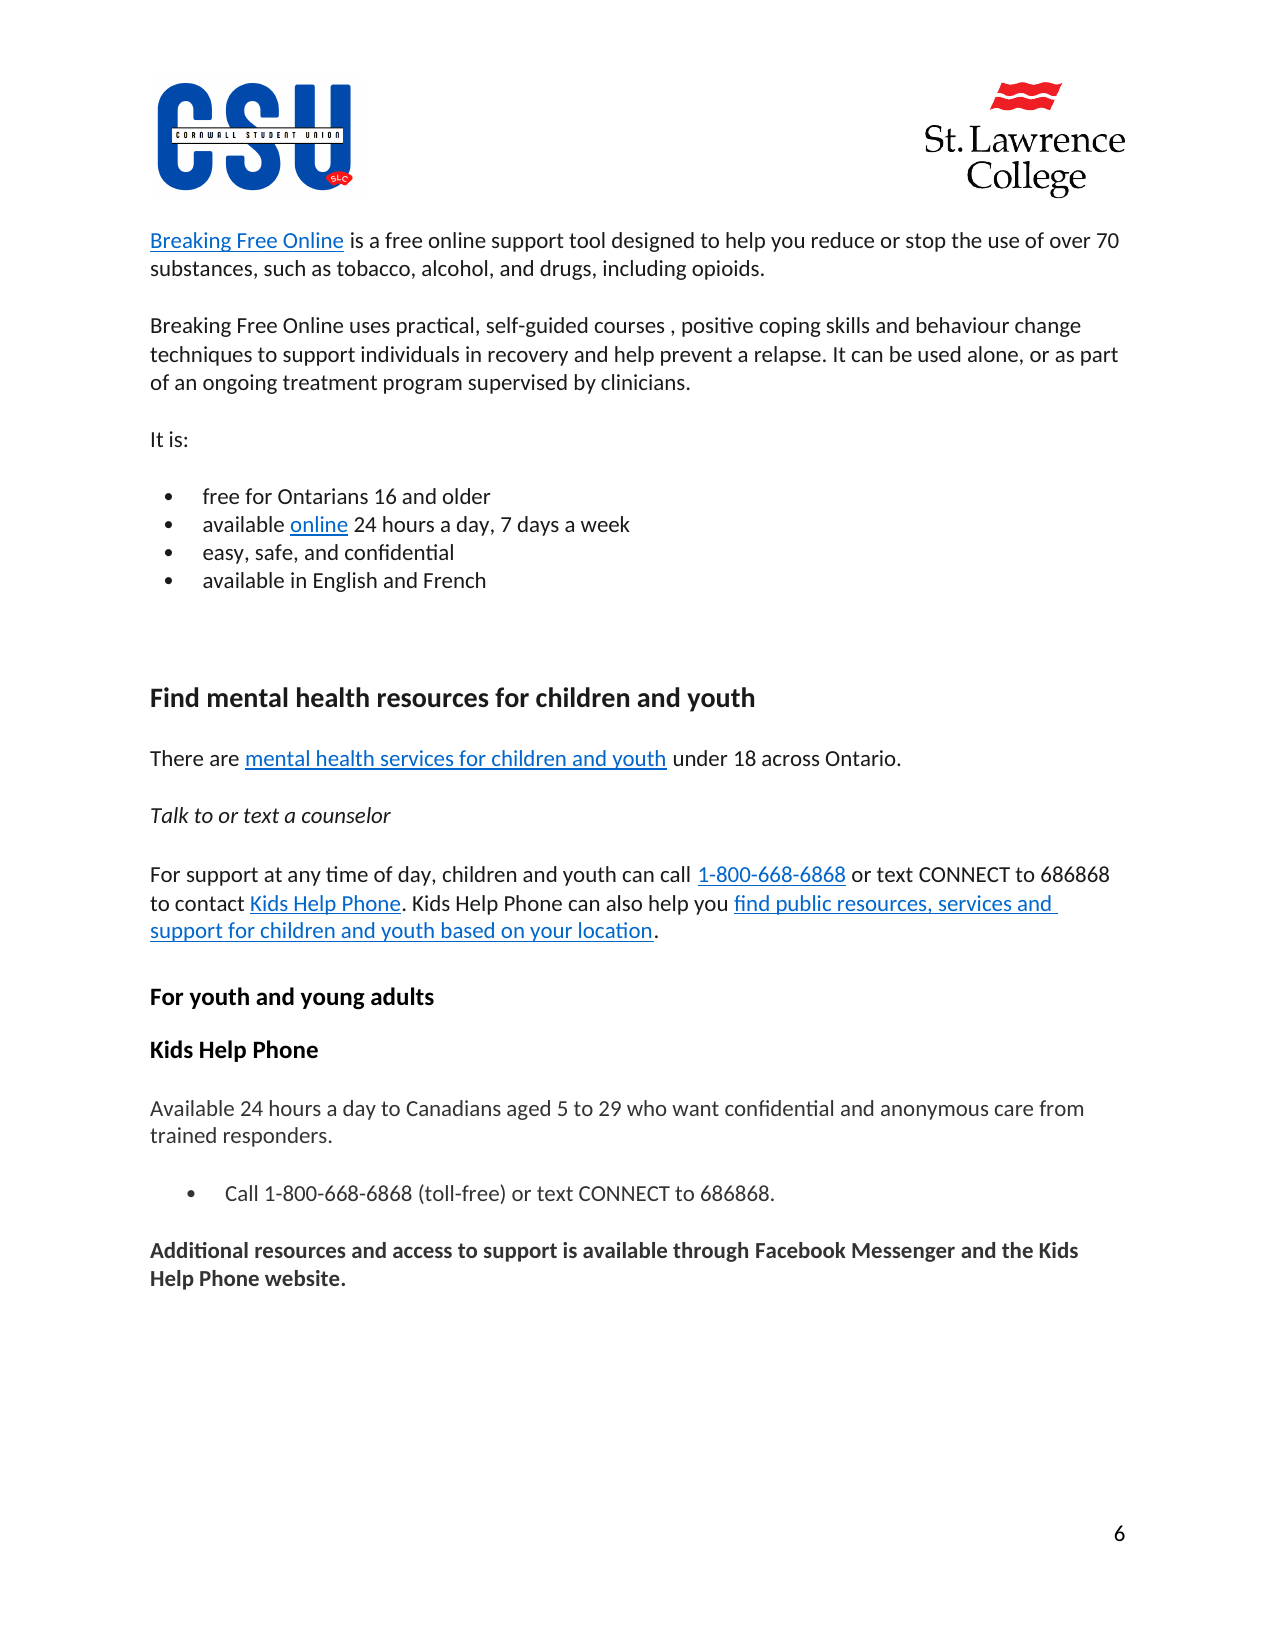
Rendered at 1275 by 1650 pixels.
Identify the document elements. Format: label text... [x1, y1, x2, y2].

text Additional resources and access to support is available through Facebook Messenger and the Kids Help Phone website. [150, 1236, 1125, 1292]
text Breaking Free Online uses practical, self-guided courses , positive coping skills and behaviour change techniques to support individuals in recovery and help prevent a relapse. It can be used alone, or as part of an ongoing treatment program supervised by clinicians. [150, 312, 1125, 396]
list easy, safe, and confidential [165, 538, 1125, 566]
text It is: [150, 425, 1125, 453]
list available online 24 hours a day, 7 days a week [165, 510, 1125, 538]
text Available 24 hours a day to Canadians aged 5 to 29 who want confidential and anonymous care from trained responders. [150, 1094, 1125, 1150]
text For support at any time of day, children and youth can call 1-800-668-6868 or text CONNECT to 686868 to contact Kids Help Phone. Kids Help Phone can also help you find public resources, services and support for children and youth based on your location. [150, 861, 1125, 945]
text There are mental health services for children and youth under 18 across Ontario. [150, 744, 1125, 772]
picture [150, 75, 364, 199]
list free for Ontarians 16 and older [165, 482, 1125, 510]
subtitle Talk to or text a counselor [150, 801, 1125, 829]
list Call 1-800-668-6868 (toll-free) or text CONNECT to 686868. [187, 1179, 1125, 1207]
subtitle Find mental health resources for children and youth [150, 681, 1125, 715]
list available in English and French [165, 566, 1125, 594]
text Breaking Free Online is a free online support tool designed to help you reduce or stop the use of over 70 substances, such as tobacco, alcohol, and drugs, including opioids. [150, 226, 1125, 282]
text For youth and young adults [150, 974, 1125, 1011]
text Kids Help Phone [150, 1027, 1125, 1064]
picture [924, 81, 1125, 199]
